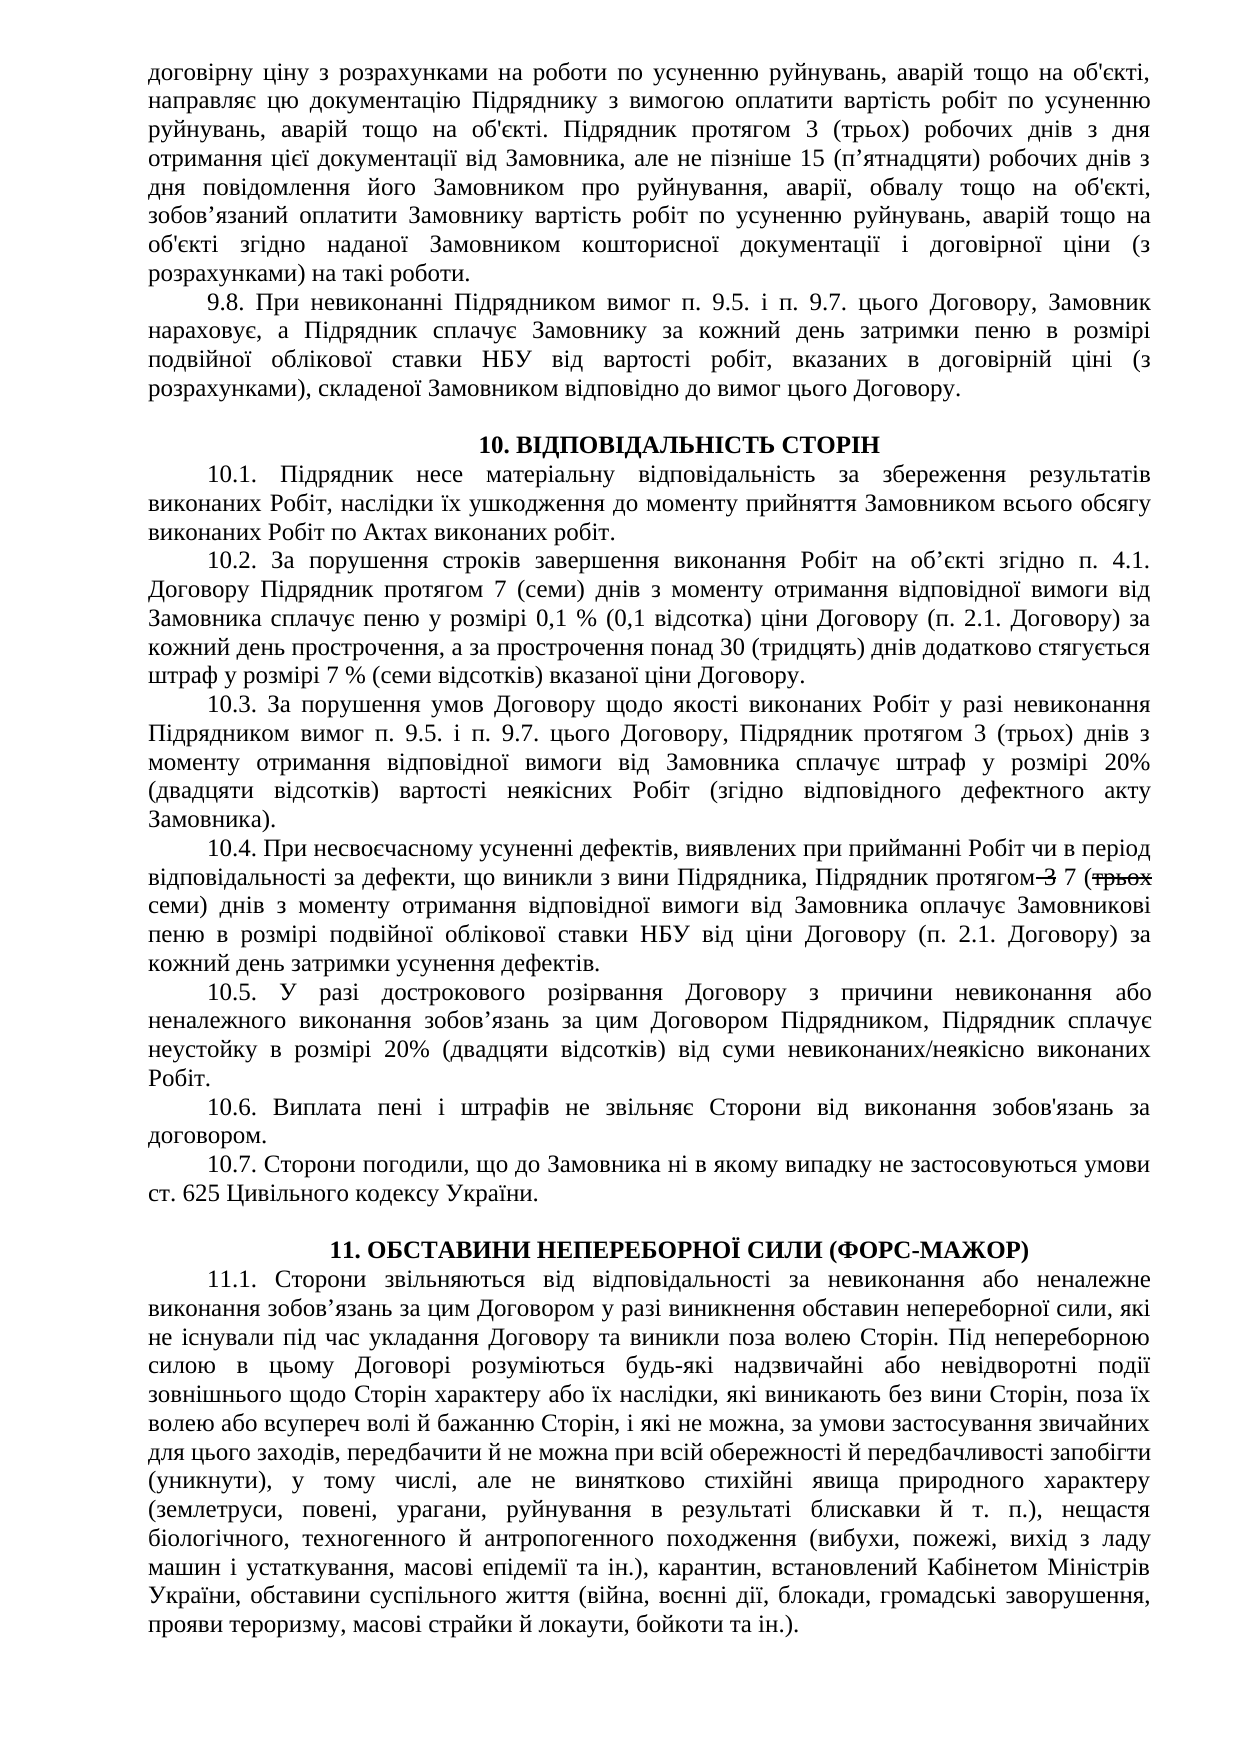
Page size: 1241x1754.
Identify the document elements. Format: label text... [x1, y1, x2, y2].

text 10.2. За порушення строків завершення виконання Робіт на об’єкті згідно п. 4.1. Договору Підрядник протягом 7 (семи) днів з моменту отримання відповідної вимоги від Замовника сплачує пеню у розмірі 0,1 % (0,1 відсотка) ціни Договору (п. 2.1. Договору) за кожний день прострочення, а за прострочення понад 30 (тридцять) днів додатково стягується штраф у розмірі 7 % (семи відсотків) вказаної ціни Договору. [148, 546, 1152, 689]
text 10. ВІДПОВІДАЛЬНІСТЬ СТОРІН [148, 431, 1152, 459]
text 11. ОБСТАВИНИ НЕПЕРЕБОРНОЇ СИЛИ (ФОРС-МАЖОР) [148, 1236, 1152, 1264]
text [148, 57, 1152, 287]
text 10.7. Сторони погодили, що до Замовника ні в якому випадку не застосовуються умови ст. 625 Цивільного кодексу України. [148, 1149, 1152, 1207]
text 10.1. Підрядник несе матеріальну відповідальність за збереження результатів виконаних Робіт, наслідки їх ушкодження до моменту прийняття Замовником всього обсягу виконаних Робіт по Актах виконаних робіт. [148, 459, 1152, 546]
text 10.4. При несвоєчасному усуненні дефектів, виявлених при прийманні Робіт чи в період відповідальності за дефекти, що виникли з вини Підрядника, Підрядник протягом 3 7 (трьох семи) днів з моменту отримання відповідної вимоги від Замовника оплачує Замовникові пеню в розмірі подвійної облікової ставки НБУ від ціни Договору (п. 2.1. Договору) за кожний день затримки усунення дефектів. [148, 833, 1152, 977]
text 10.6. Виплата пені і штрафів не звільняє Сторони від виконання зобов'язань за договором. [148, 1092, 1152, 1149]
text 10.5. У разі дострокового розірвання Договору з причини невиконання або неналежного виконання зобов’язань за цим Договором Підрядником, Підрядник сплачує неустойку в розмірі 20% (двадцяти відсотків) від суми невиконаних/неякісно виконаних Робіт. [148, 977, 1152, 1092]
text 10.3. За порушення умов Договору щодо якості виконаних Робіт у разі невиконання Підрядником вимог п. 9.5. і п. 9.7. цього Договору, Підрядник протягом 3 (трьох) днів з моменту отримання відповідної вимоги від Замовника сплачує штраф у розмірі 20% (двадцяти відсотків) вартості неякісних Робіт (згідно відповідного дефектного акту Замовника). [148, 689, 1152, 833]
text 11.1. Сторони звільняються від відповідальності за невиконання або неналежне виконання зобов’язань за цим Договором у разі виникнення обставин непереборної сили, які не існували під час укладання Договору та виникли поза волею Сторін. Під непереборною силою в цьому Договорі розуміються будь-які надзвичайні або невідворотні події зовнішнього щодо Сторін характеру або їх наслідки, які виникають без вини Сторін, поза їх волею або всупереч волі й бажанню Сторін, і які не можна, за умови застосування звичайних для цього заходів, передбачити й не можна при всій обережності й передбачливості запобігти (уникнути), у тому числі, але не винятково стихійні явища природного характеру (землетруси, повені, урагани, руйнування в результаті блискавки й т. п.), нещастя біологічного, техногенного й антропогенного походження (вибухи, пожежі, вихід з ладу машин і устаткування, масові епідемії та ін.), карантин, встановлений Кабінетом Міністрів України, обставини суспільного життя (війна, воєнні дії, блокади, громадські заворушення, прояви тероризму, масові страйки й локаути, бойкоти та ін.). [148, 1264, 1152, 1638]
text 9.8. При невиконанні Підрядником вимог п. 9.5. і п. 9.7. цього Договору, Замовник нараховує, а Підрядник сплачує Замовнику за кожний день затримки пеню в розмірі подвійної облікової ставки НБУ від вартості робіт, вказаних в договірній ціні (з розрахунками), складеної Замовником відповідно до вимог цього Договору. [148, 287, 1152, 402]
